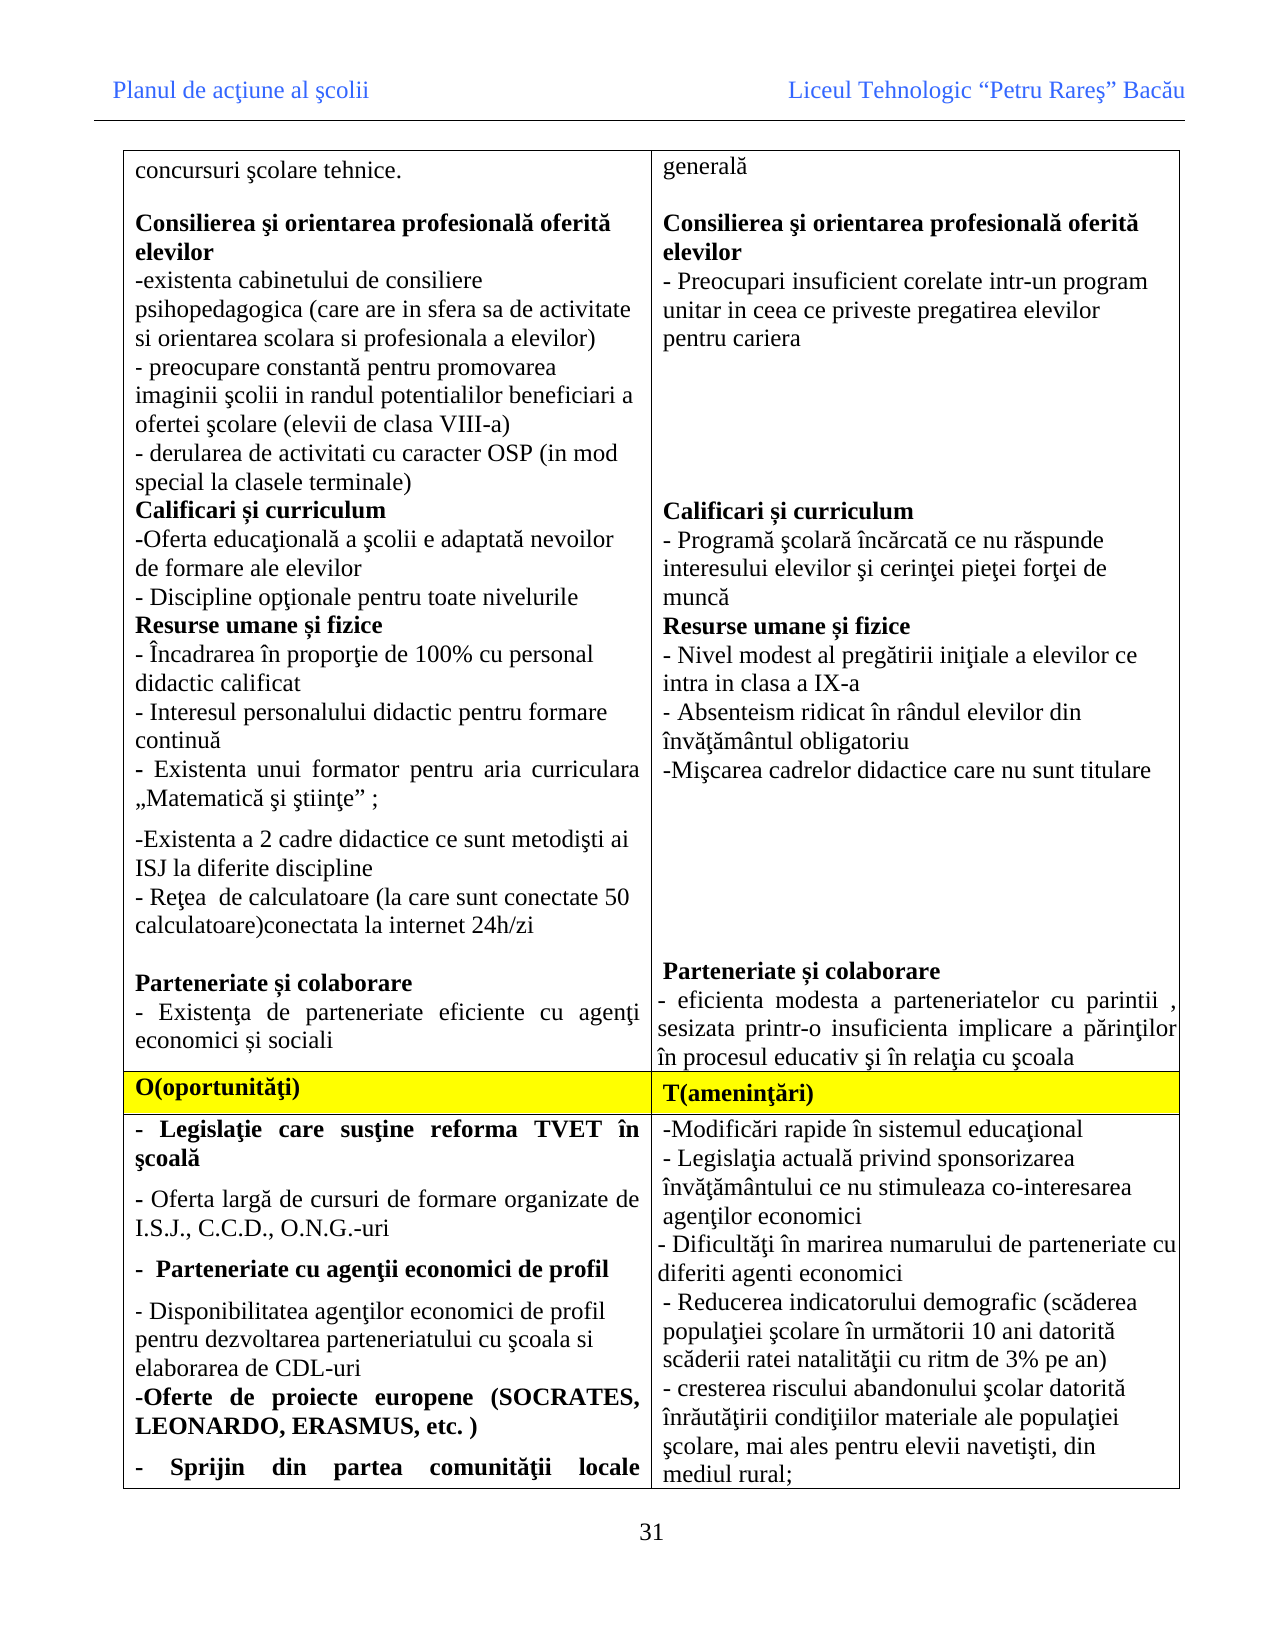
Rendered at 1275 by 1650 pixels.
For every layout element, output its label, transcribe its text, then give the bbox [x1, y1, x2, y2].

table_cell T(ameninţări) [652, 1072, 1179, 1113]
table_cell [652, 151, 1179, 1071]
table_cell O(oportunităţi) [124, 1072, 651, 1113]
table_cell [652, 1115, 1179, 1488]
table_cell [124, 1115, 651, 1488]
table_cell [124, 151, 651, 1071]
